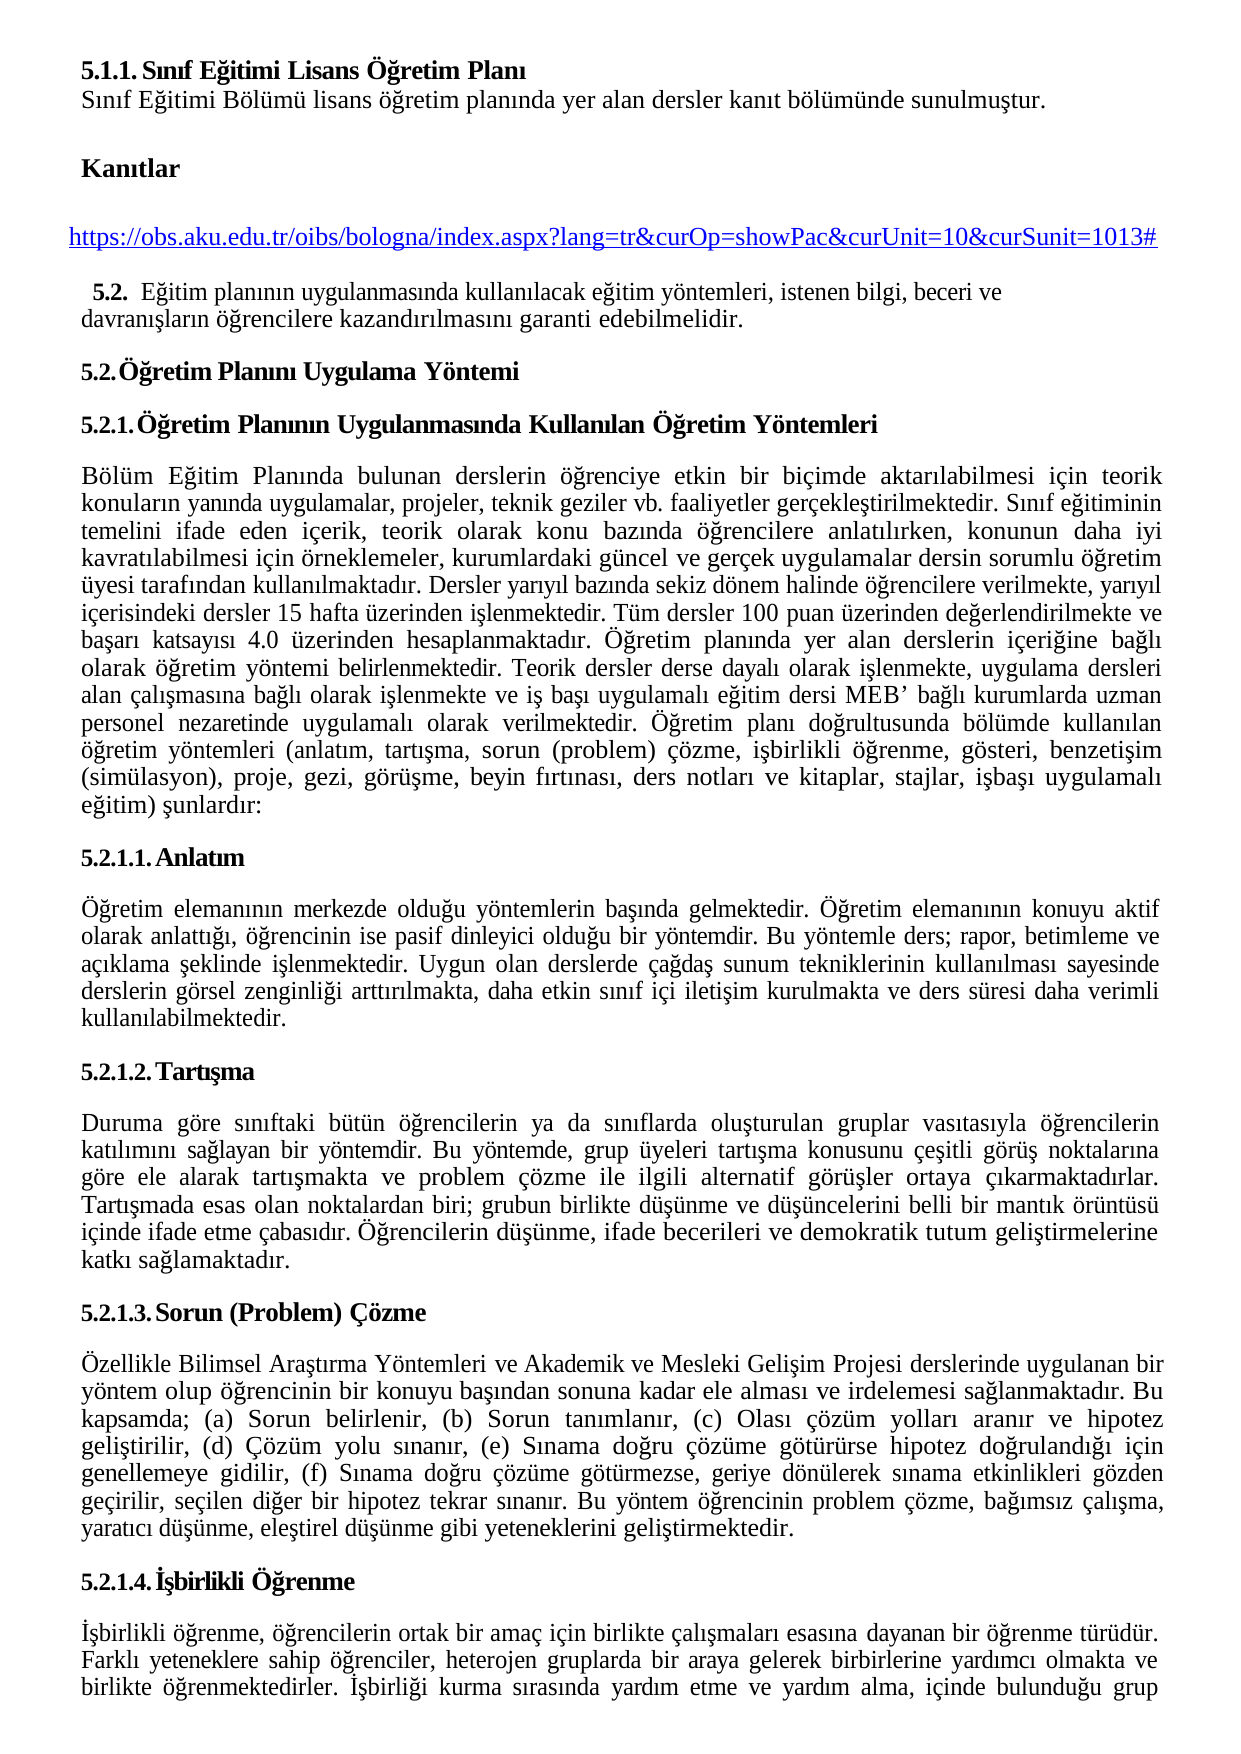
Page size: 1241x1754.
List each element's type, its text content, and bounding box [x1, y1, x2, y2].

text Duruma göre sınıftaki bütün öğrencilerin ya da sınıflarda oluşturulan gruplar vasıtasıyla öğrencilerin katılımını sağlayan bir yöntemdir. Bu yöntemde, grup üyeleri tartışma konusunu çeşitli görüş noktalarına göre ele alarak tartışmakta ve problem çözme ile ilgili alternatif görüşler ortaya çıkarmaktadırlar. Tartışmada esas olan noktalardan biri; grubun birlikte düşünme ve düşüncelerini belli bir mantık örüntüsü içinde ifade etme çabasıdır. Öğrencilerin düşünme, ifade becerileri ve demokratik tutum geliştirmelerine katkı sağlamaktadır. [81, 1109, 1159, 1274]
text Özellikle Bilimsel Araştırma Yöntemleri ve Akademik ve Mesleki Gelişim Projesi derslerinde uygulanan bir yöntem olup öğrencinin bir konuyu başından sonuna kadar ele alması ve irdelemesi sağlanmaktadır. Bu kapsamda; (a) Sorun belirlenir, (b) Sorun tanımlanır, (c) Olası çözüm yolları aranır ve hipotez geliştirilir, (d) Çözüm yolu sınanır, (e) Sınama doğru çözüme götürürse hipotez doğrulandığı için genellemeye gidilir, (f) Sınama doğru çözüme götürmezse, geriye dönülerek sınama etkinlikleri gözden geçirilir, seçilen diğer bir hipotez tekrar sınanır. Bu yöntem öğrencinin problem çözme, bağımsız çalışma, yaratıcı düşünme, eleştirel düşünme gibi yeteneklerini geliştirmektedir. [81, 1351, 1164, 1542]
list Eğitim planının uygulanmasında kullanılacak eğitim yöntemleri, istenen bilgi, beceri ve davranışların öğrencilere kazandırılmasını garanti edebilmelidir. [81, 278, 1098, 333]
subtitle İşbirlikli Öğrenme [81, 1564, 1192, 1596]
subtitle Tartışma [81, 1055, 1192, 1086]
text Öğretim elemanının merkezde olduğu yöntemlerin başında gelmektedir. Öğretim elemanının konuyu aktif olarak anlattığı, öğrencinin ise pasif dinleyici olduğu bir yöntemdir. Bu yöntemle ders; rapor, betimleme ve açıklama şeklinde işlenmektedir. Uygun olan derslerde çağdaş sunum tekniklerinin kullanılması sayesinde derslerin görsel zenginliği arttırılmakta, daha etkin sınıf içi iletişim kurulmakta ve ders süresi daha verimli kullanılabilmektedir. [81, 896, 1160, 1032]
list Sınıf Eğitimi Lisans Öğretim Planı [81, 55, 1192, 85]
text Sınıf Eğitimi Bölümü lisans öğretim planında yer alan dersler kanıt bölümünde sunulmuştur. [81, 85, 1192, 114]
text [81, 1619, 1159, 1701]
text https://obs.aku.edu.tr/oibs/bologna/index.aspx?lang=tr&curOp=showPac&curUnit=10&curSunit=1013# [69, 221, 1192, 251]
subtitle Öğretim Planını Uygulama Yöntemi [81, 355, 1192, 386]
subtitle Sorun (Problem) Çözme [81, 1296, 1192, 1327]
subtitle Anlatım [81, 841, 1192, 872]
subtitle Kanıtlar [81, 152, 1192, 183]
list Öğretim Planının Uygulanmasında Kullanılan Öğretim Yöntemleri [81, 408, 1192, 439]
text Bölüm Eğitim Planında bulunan derslerin öğrenciye etkin bir biçimde aktarılabilmesi için teorik konuların yanında uygulamalar, projeler, teknik geziler vb. faaliyetler gerçekleştirilmektedir. Sınıf eğitiminin temelini ifade eden içerik, teorik olarak konu bazında öğrencilere anlatılırken, konunun daha iyi kavratılabilmesi için örneklemeler, kurumlardaki güncel ve gerçek uygulamalar dersin sorumlu öğretim üyesi tarafından kullanılmaktadır. Dersler yarıyıl bazında sekiz dönem halinde öğrencilere verilmekte, yarıyıl içerisindeki dersler 15 hafta üzerinden işlenmektedir. Tüm dersler 100 puan üzerinden değerlendirilmekte ve başarı katsayısı 4.0 üzerinden hesaplanmaktadır. Öğretim planında yer alan derslerin içeriğine bağlı olarak öğretim yöntemi belirlenmektedir. Teorik dersler derse dayalı olarak işlenmekte, uygulama dersleri alan çalışmasına bağlı olarak işlenmekte ve iş başı uygulamalı eğitim dersi MEB’ bağlı kurumlarda uzman personel nezaretinde uygulamalı olarak verilmektedir. Öğretim planı doğrultusunda bölümde kullanılan öğretim yöntemleri (anlatım, tartışma, sorun (problem) çözme, işbirlikli öğrenme, gösteri, benzetişim (simülasyon), proje, gezi, görüşme, beyin fırtınası, ders notları ve kitaplar, stajlar, işbaşı uygulamalı eğitim) şunlardır: [81, 463, 1162, 819]
